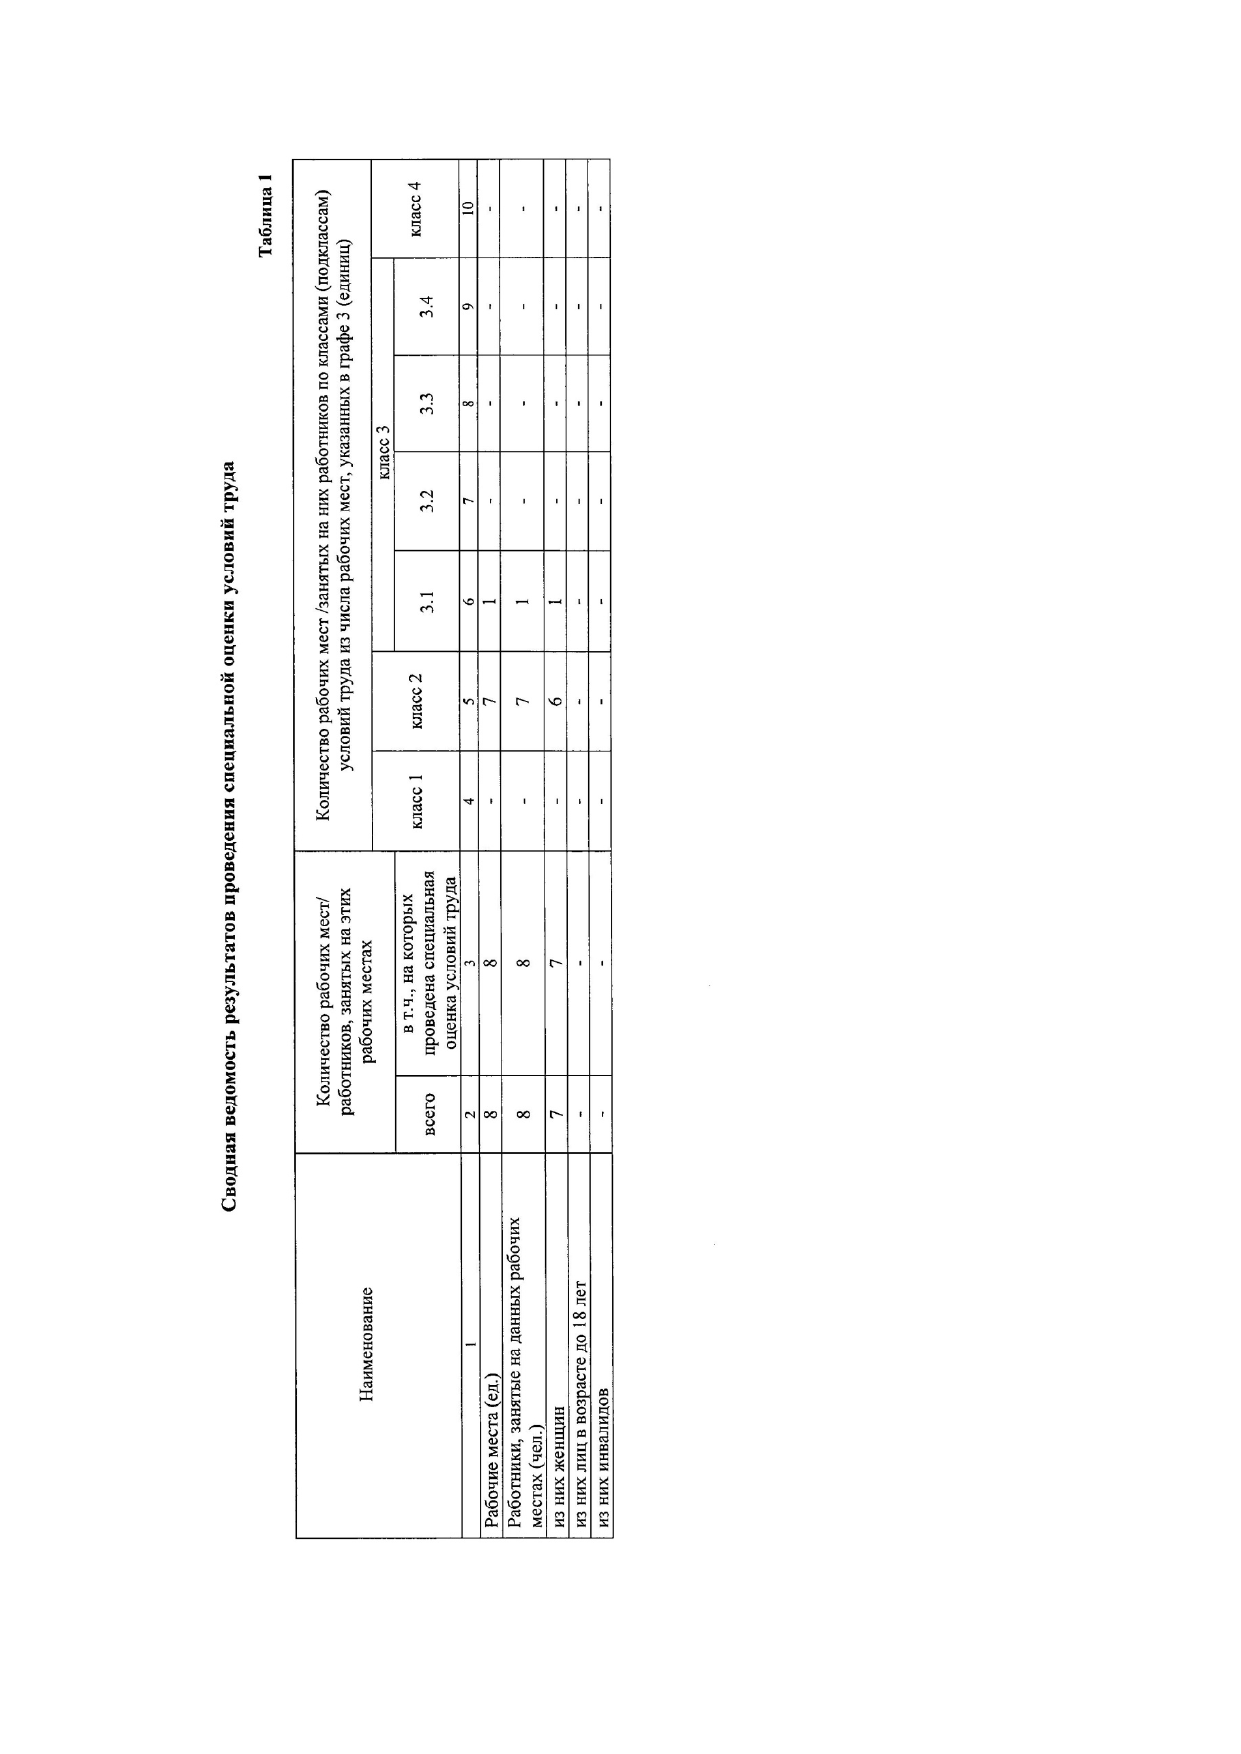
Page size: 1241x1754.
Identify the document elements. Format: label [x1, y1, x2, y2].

picture [177, 118, 1151, 1610]
